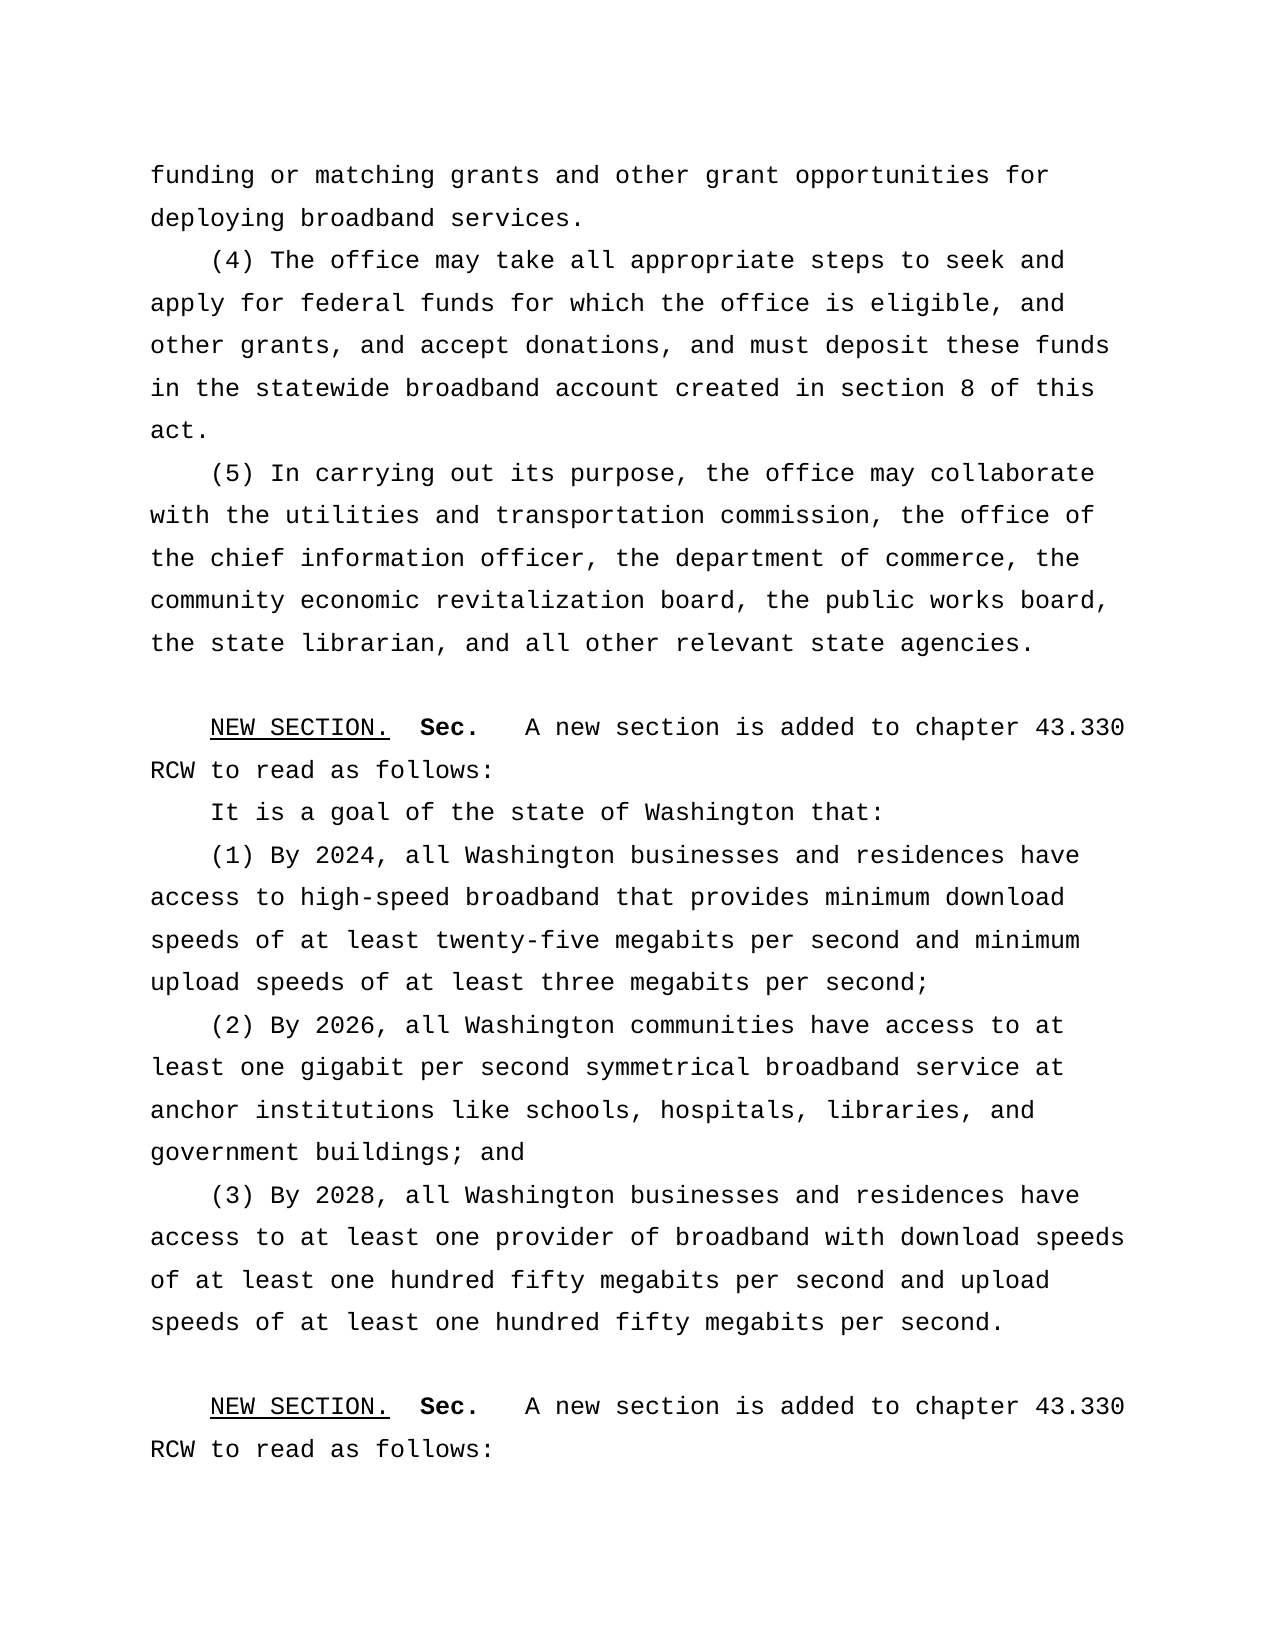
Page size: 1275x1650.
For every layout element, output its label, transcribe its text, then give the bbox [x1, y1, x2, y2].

text NEW SECTION. Sec. A new section is added to chapter 43.330 RCW to read as follows: [150, 1381, 1125, 1466]
text (3) By 2028, all Washington businesses and residences have access to at least one provider of broadband with download speeds of at least one hundred fifty megabits per second and upload speeds of at least one hundred fifty megabits per second. [150, 1169, 1125, 1339]
text (5) In carrying out its purpose, the office may collaborate with the utilities and transportation commission, the office of the chief information officer, the department of commerce, the community economic revitalization board, the public works board, the state librarian, and all other relevant state agencies. [150, 447, 1125, 660]
text (2) By 2026, all Washington communities have access to at least one gigabit per second symmetrical broadband service at anchor institutions like schools, hospitals, libraries, and government buildings; and [150, 999, 1125, 1169]
text It is a goal of the state of Washington that: [150, 787, 1125, 829]
text (1) By 2024, all Washington businesses and residences have access to high-speed broadband that provides minimum download speeds of at least twenty-five megabits per second and minimum upload speeds of at least three megabits per second; [150, 829, 1125, 999]
text (4) The office may take all appropriate steps to seek and apply for federal funds for which the office is eligible, and other grants, and accept donations, and must deposit these funds in the statewide broadband account created in section 8 of this act. [150, 235, 1125, 447]
text NEW SECTION. Sec. A new section is added to chapter 43.330 RCW to read as follows: [150, 702, 1125, 787]
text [150, 150, 1125, 235]
